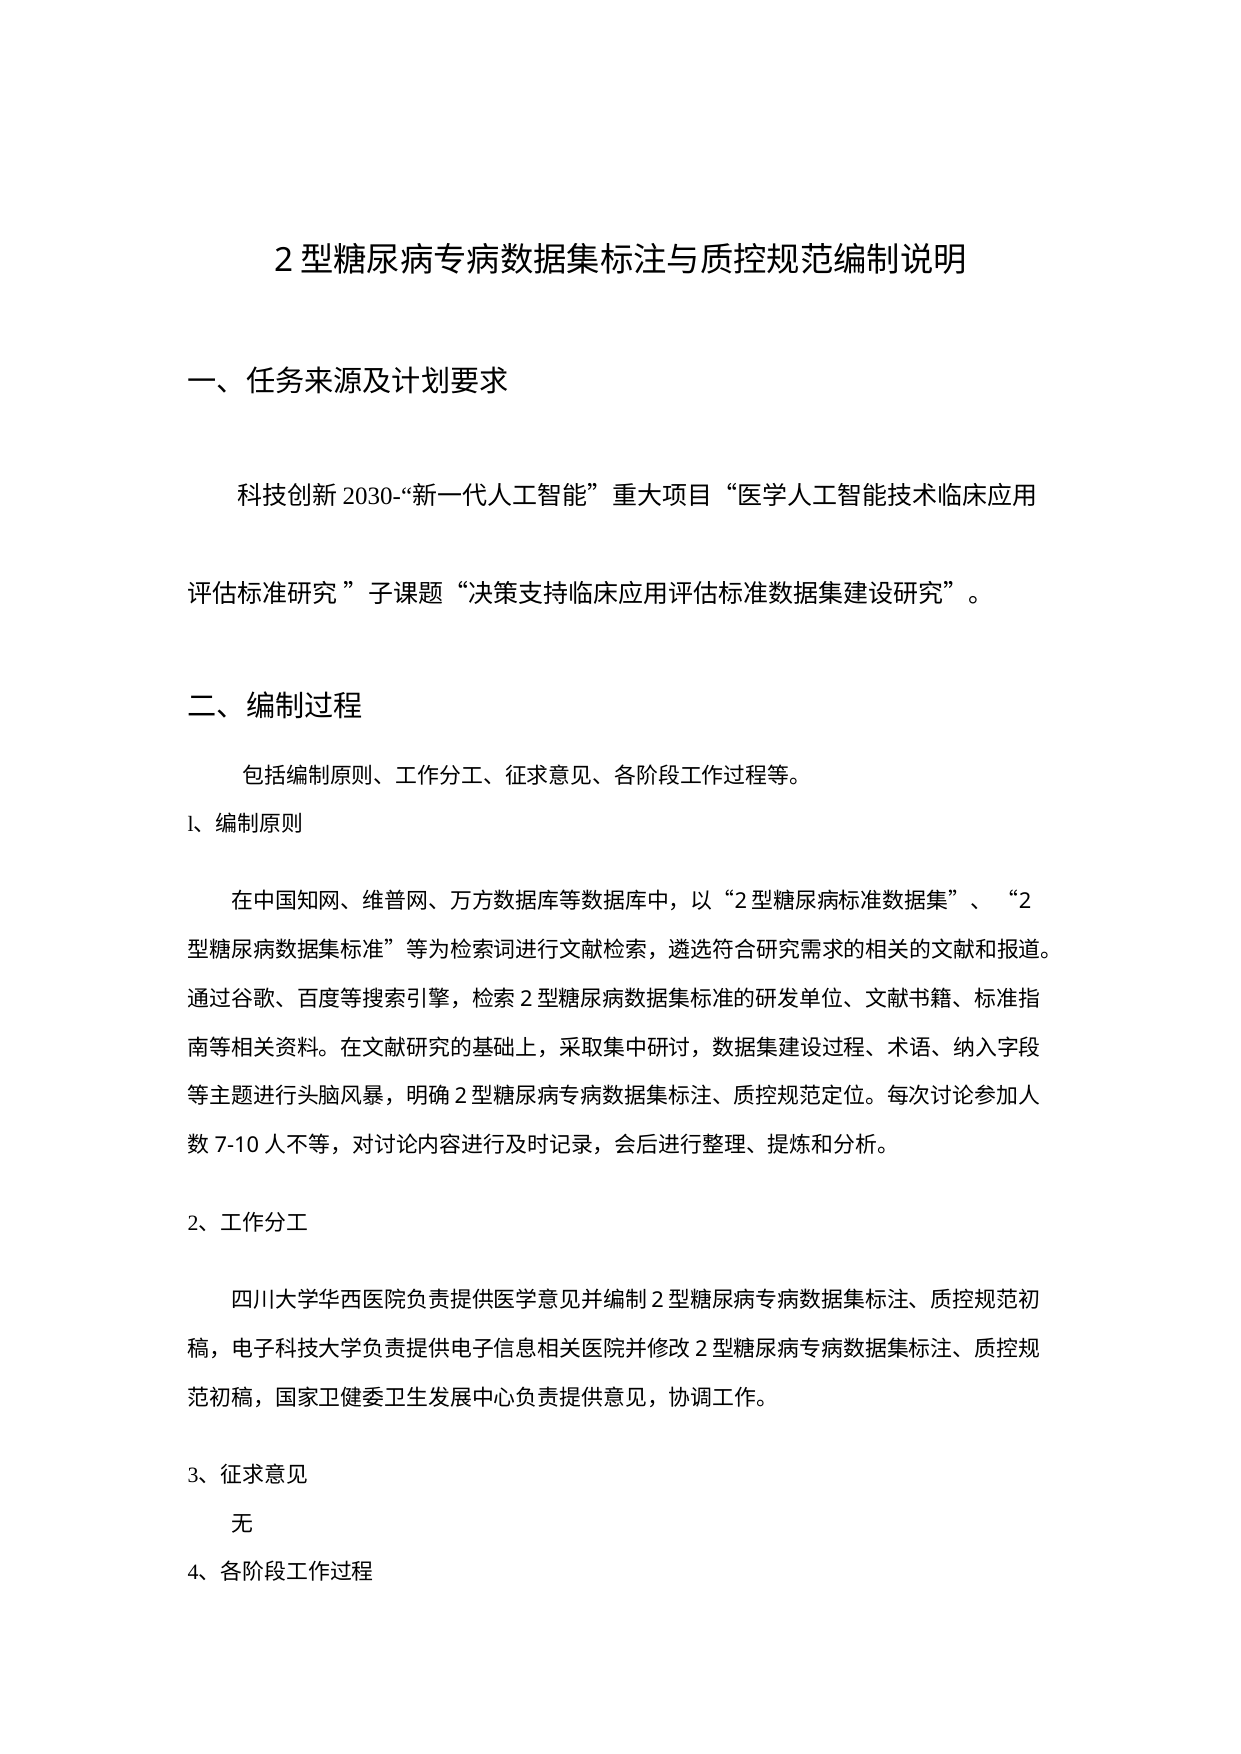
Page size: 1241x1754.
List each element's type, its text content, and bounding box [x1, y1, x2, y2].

text 4、各阶段工作过程 [187, 1554, 1053, 1586]
text 包括编制原则、工作分工、征求意见、各阶段工作过程等。 [242, 757, 1053, 790]
text 3、征求意见 [187, 1457, 1053, 1489]
text 在中国知网、维普网、万方数据库等数据库中，以“2型糖尿病标准数据集”、 “2型糖尿病数据集标准”等为检索词进行文献检索，遴选符合研究需求的相关的文献和报道。通过谷歌、百度等搜索引擎，检索2型糖尿病数据集标准的研发单位、文献书籍、标准指南等相关资料。在文献研究的基础上，采取集中研讨，数据集建设过程、术语、纳入字段等主题进行头脑风暴，明确2型糖尿病专病数据集标注、质控规范定位。每次讨论参加人数 7-10 人不等，对讨论内容进行及时记录，会后进行整理、提炼和分析。 [187, 883, 1053, 1159]
text 2、工作分工 [187, 1204, 1053, 1237]
subtitle 2型糖尿病专病数据集标注与质控规范编制说明 [187, 224, 1053, 289]
text l、编制原则 [187, 806, 1053, 838]
text 科技创新2030-“新一代人工智能”重大项目“医学人工智能技术临床应用评估标准研究 ”子课题“决策支持临床应用评估标准数据集建设研究”。 [187, 461, 1053, 624]
subtitle 一、任务来源及计划要求 [187, 346, 1053, 411]
subtitle 二、编制过程 [187, 671, 1053, 736]
text 四川大学华西医院负责提供医学意见并编制2型糖尿病专病数据集标注、质控规范初稿，电子科技大学负责提供电子信息相关医院并修改2型糖尿病专病数据集标注、质控规范初稿，国家卫健委卫生发展中心负责提供意见，协调工作。 [187, 1282, 1053, 1412]
text 无 [187, 1505, 1053, 1538]
